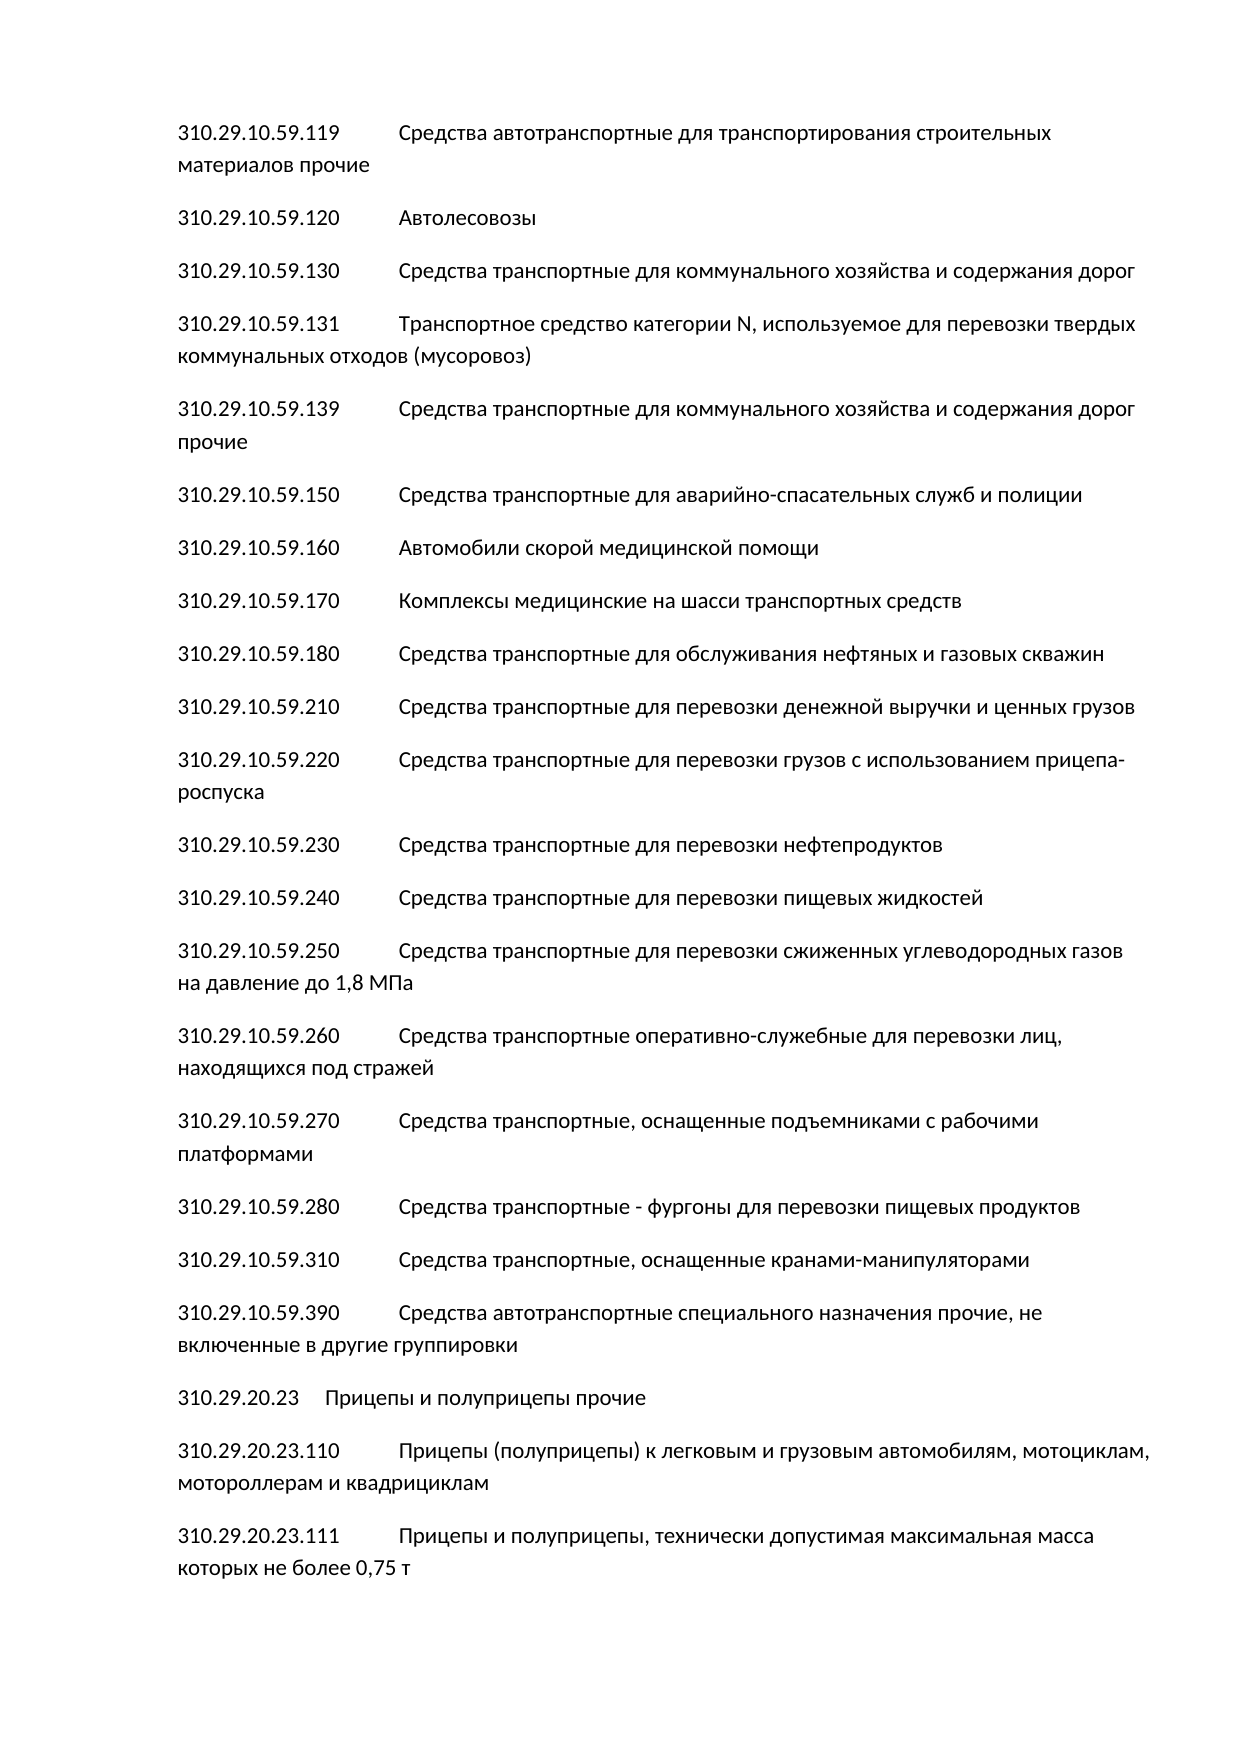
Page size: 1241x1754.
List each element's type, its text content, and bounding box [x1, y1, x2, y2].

text 310.29.10.59.130 Средства транспортные для коммунального хозяйства и содержания дорог [177, 256, 1152, 284]
text 310.29.20.23.111 Прицепы и полуприцепы, технически допустимая максимальная масса которых не более 0,75 т [177, 1521, 1152, 1581]
text 310.29.10.59.390 Средства автотранспортные специального назначения прочие, не включенные в другие группировки [177, 1298, 1152, 1358]
text 310.29.10.59.160 Автомобили скорой медицинской помощи [177, 533, 1152, 561]
text 310.29.10.59.280 Средства транспортные - фургоны для перевозки пищевых продуктов [177, 1192, 1152, 1220]
text 310.29.10.59.210 Средства транспортные для перевозки денежной выручки и ценных грузов [177, 692, 1152, 720]
text 310.29.10.59.150 Средства транспортные для аварийно-спасательных служб и полиции [177, 480, 1152, 508]
text 310.29.10.59.220 Средства транспортные для перевозки грузов с использованием прицепа-роспуска [177, 745, 1152, 805]
text 310.29.10.59.240 Средства транспортные для перевозки пищевых жидкостей [177, 883, 1152, 911]
text 310.29.10.59.131 Транспортное средство категории N, используемое для перевозки твердых коммунальных отходов (мусоровоз) [177, 309, 1152, 369]
text 310.29.10.59.119 Средства автотранспортные для транспортирования строительных материалов прочие [177, 118, 1152, 178]
text 310.29.10.59.260 Средства транспортные оперативно-служебные для перевозки лиц, находящихся под стражей [177, 1021, 1152, 1082]
text 310.29.10.59.230 Средства транспортные для перевозки нефтепродуктов [177, 830, 1152, 858]
text 310.29.20.23 Прицепы и полуприцепы прочие [177, 1383, 1152, 1411]
text 310.29.10.59.139 Средства транспортные для коммунального хозяйства и содержания дорог прочие [177, 394, 1152, 455]
text 310.29.10.59.310 Средства транспортные, оснащенные кранами-манипуляторами [177, 1245, 1152, 1273]
text 310.29.10.59.170 Комплексы медицинские на шасси транспортных средств [177, 586, 1152, 614]
text 310.29.10.59.250 Средства транспортные для перевозки сжиженных углеводородных газов на давление до 1,8 МПа [177, 936, 1152, 996]
text 310.29.10.59.270 Средства транспортные, оснащенные подъемниками с рабочими платформами [177, 1107, 1152, 1167]
text 310.29.10.59.180 Средства транспортные для обслуживания нефтяных и газовых скважин [177, 639, 1152, 667]
text 310.29.20.23.110 Прицепы (полуприцепы) к легковым и грузовым автомобилям, мотоциклам, мотороллерам и квадрициклам [177, 1436, 1152, 1496]
text 310.29.10.59.120 Автолесовозы [177, 203, 1152, 231]
